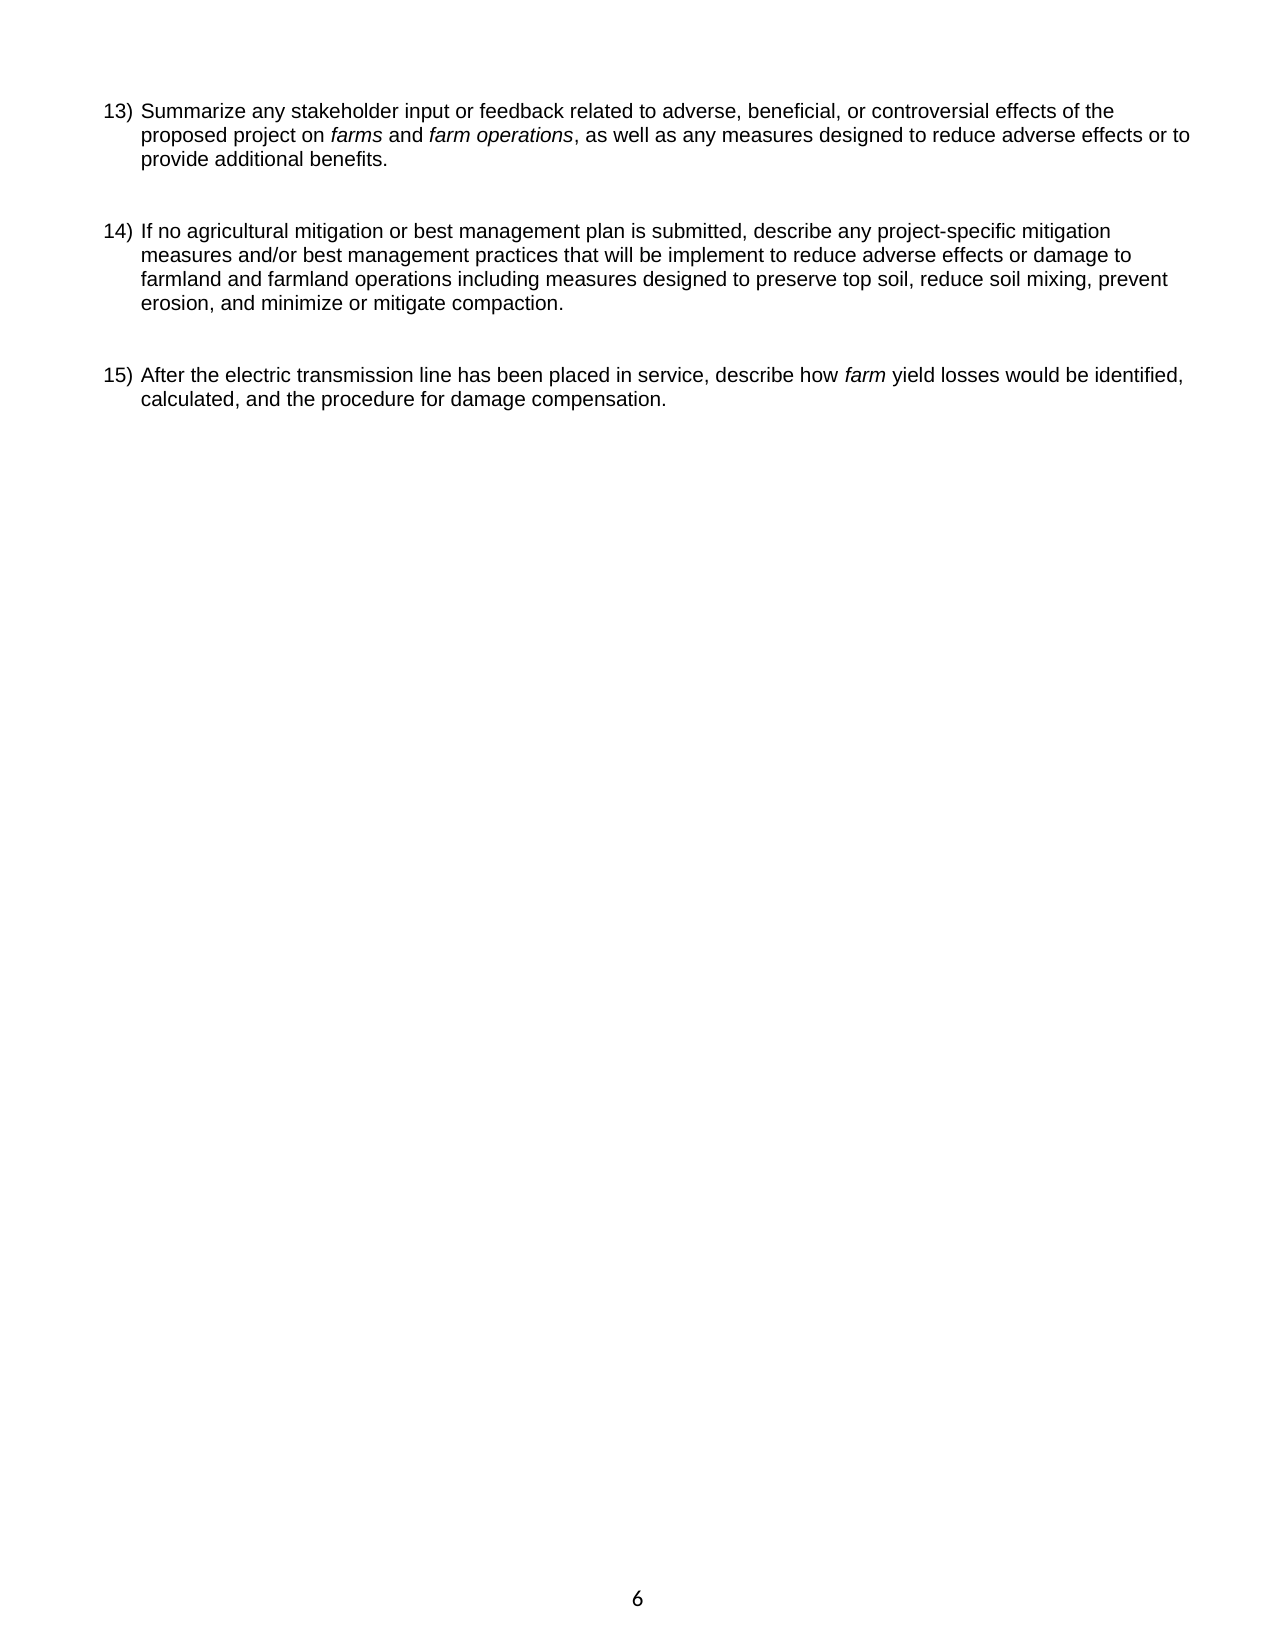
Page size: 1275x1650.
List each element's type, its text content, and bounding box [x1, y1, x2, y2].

list If no agricultural mitigation or best management plan is submitted, describe any project-specific mitigation measures and/or best management practices that will be implement to reduce adverse effects or damage to farmland and farmland operations including measures designed to preserve top soil, reduce soil mixing, prevent erosion, and minimize or mitigate compaction. [103, 219, 1200, 314]
list After the electric transmission line has been placed in service, describe how farm yield losses would be identified, calculated, and the procedure for damage compensation. [103, 362, 1200, 410]
list Summarize any stakeholder input or feedback related to adverse, beneficial, or controversial effects of the proposed project on farms and farm operations, as well as any measures designed to reduce adverse effects or to provide additional benefits. [103, 99, 1200, 171]
